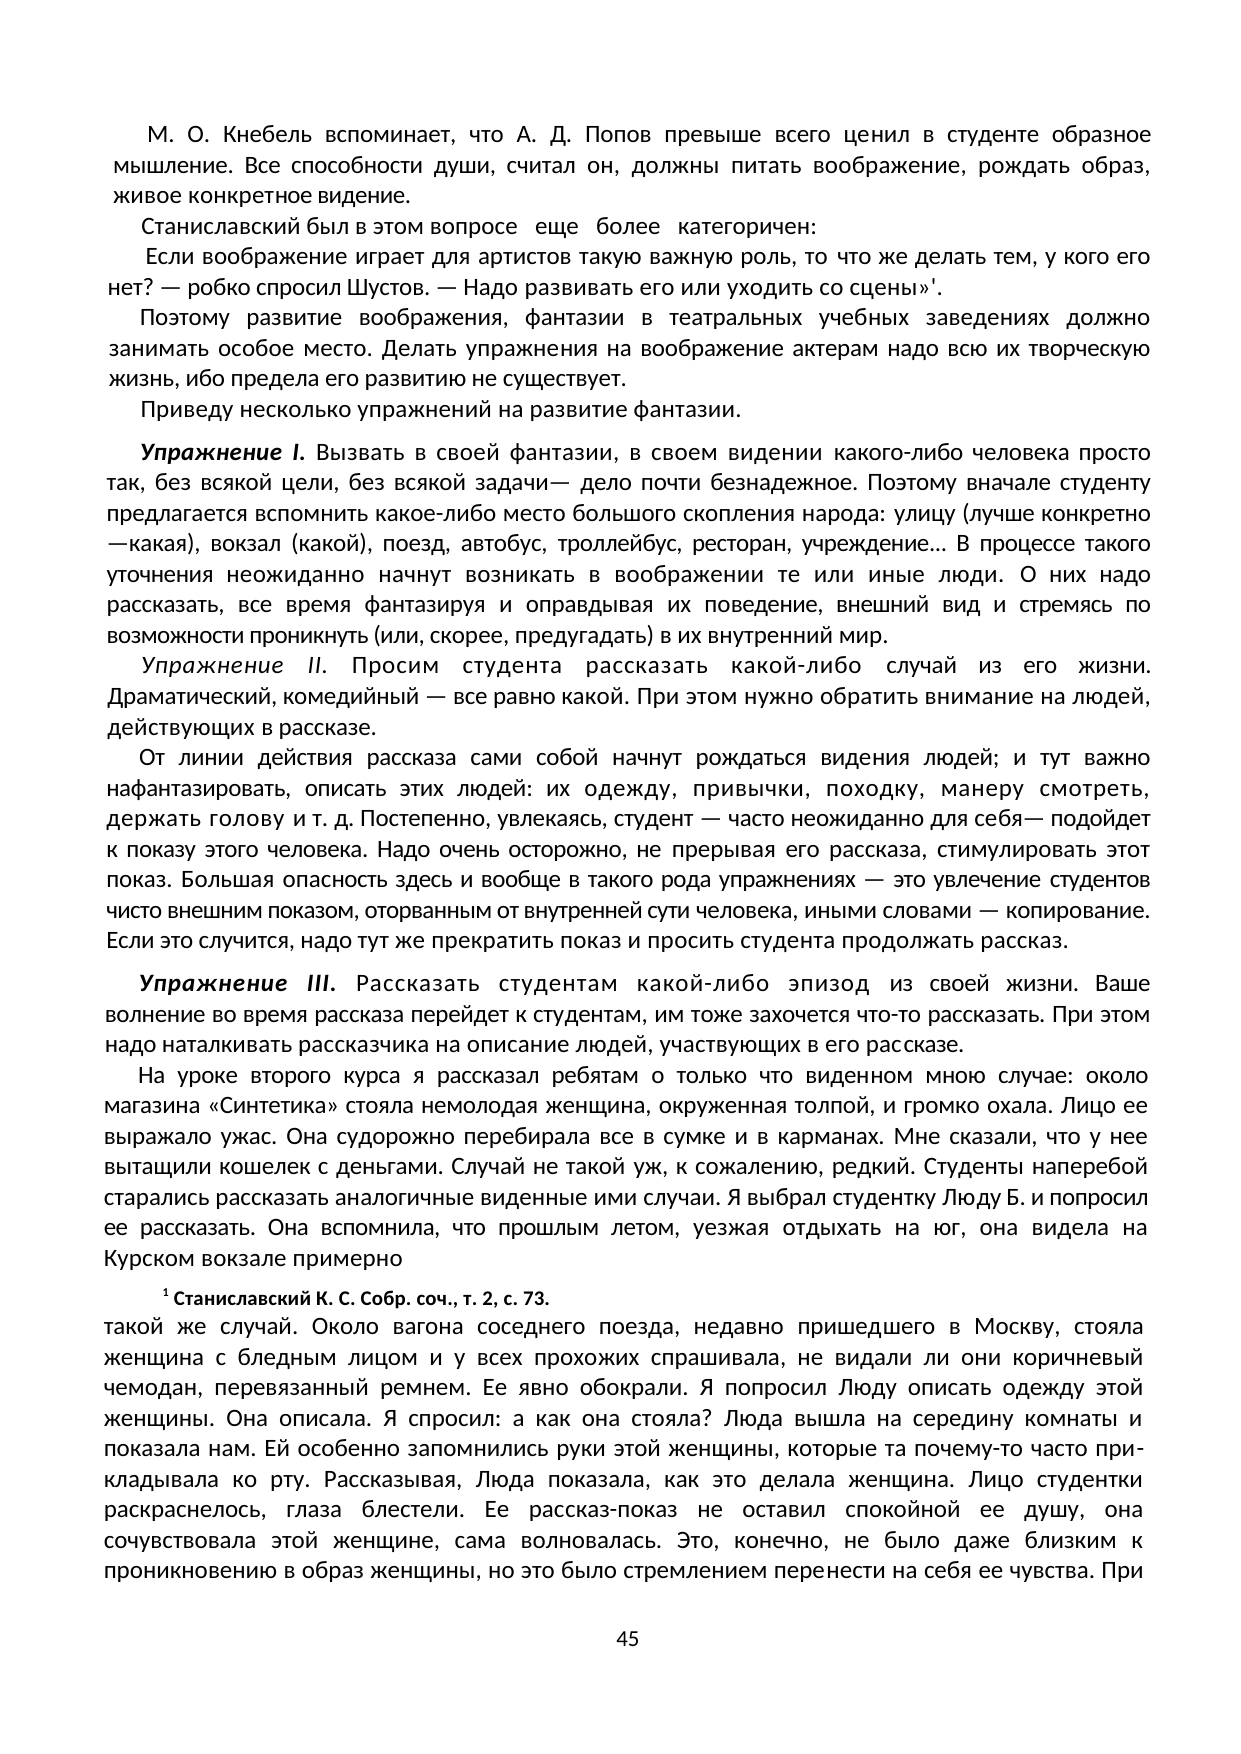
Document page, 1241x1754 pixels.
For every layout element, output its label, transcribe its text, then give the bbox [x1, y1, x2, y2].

text Упражнение II. Просим студента рассказать какой-либо случай из его жизни. Драматический, комедийный — все равно какой. При этом нужно обратить внимание на людей, действующих в рассказе. [107, 649, 1152, 741]
text Упражнение I. Вызвать в своей фантазии, в своем видении какого-либо человека просто так, без всякой цели, без всякой задачи— дело почти безнадежное. Поэтому вначале студенту предлагается вспомнить какое-либо место большого скопления народа: улицу (лучше конкретно —какая), вокзал (какой), поезд, автобус, троллейбус, ресторан, учреждение... В процессе такого уточнения неожиданно начнут возникать в воображении те или иные люди. О них надо рассказать, все время фантазируя и оправдывая их поведение, внешний вид и стремясь по возможности проникнуть (или, скорее, предугадать) в их внутренний мир. [106, 436, 1151, 649]
text Приведу несколько упражнений на развитие фантазии. [140, 393, 1152, 423]
text 1 Станиславский К. С. Собр. соч., т. 2, с. 73. [103, 1285, 1143, 1310]
text От линии действия рассказа сами собой начнут рождаться видения людей; и тут важно нафантазировать, описать этих людей: их одежду, привычки, походку, манеру смотреть, держать голову и т. д. Постепенно, увлекаясь, студент — часто неожиданно для себя— подойдет к показу этого человека. Надо очень осторожно, не прерывая его рассказа, стимулировать этот показ. Большая опасность здесь и вообще в такого рода упражнениях — это увлечение студентов чисто внешним показом, оторванным от внутренней сути человека, иными словами — копирование. Если это случится, надо тут же прекратить показ и просить студента продолжать рассказ. [106, 741, 1151, 955]
text М. О. Кнебель вспоминает, что А. Д. Попов превыше всего ценил в студенте образное мышление. Все способности души, считал он, должны питать воображение, рождать образ, живое конкретное видение. [113, 118, 1152, 210]
text Поэтому развитие воображения, фантазии в театральных учебных заведениях должно занимать особое место. Делать упражнения на воображение актерам надо всю их творческую жизнь, ибо предела его развитию не существует. [108, 301, 1151, 393]
text Станиславский был в этом вопросе еще более категоричен: [141, 210, 1152, 240]
text На уроке второго курса я рассказал ребятам о только что виденном мною случае: около магазина «Синтетика» стояла немолодая женщина, окруженная толпой, и громко охала. Лицо ее выражало ужас. Она судорожно перебирала все в сумке и в карманах. Мне сказали, что у нее вытащили кошелек с деньгами. Случай не такой уж, к сожалению, редкий. Студенты наперебой старались рассказать аналогичные виденные ими случаи. Я выбрал студентку Люду Б. и попросил ее рассказать. Она вспомнила, что прошлым летом, уезжая отдыхать на юг, она видела на Курском вокзале примерно [103, 1059, 1149, 1272]
text Если воображение играет для артистов такую важную роль, то что же делать тем, у кого его нет? — робко спросил Шустов. — Надо развивать его или уходить со сцены»'. [107, 240, 1151, 301]
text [103, 1310, 1144, 1585]
text Упражнение III. Рассказать студентам какой-либо эпизод из своей жизни. Ваше волнение во время рассказа перейдет к студентам, им тоже захочется что-то рассказать. При этом надо наталкивать рассказчика на описание людей, участвующих в его рассказе. [104, 967, 1151, 1059]
